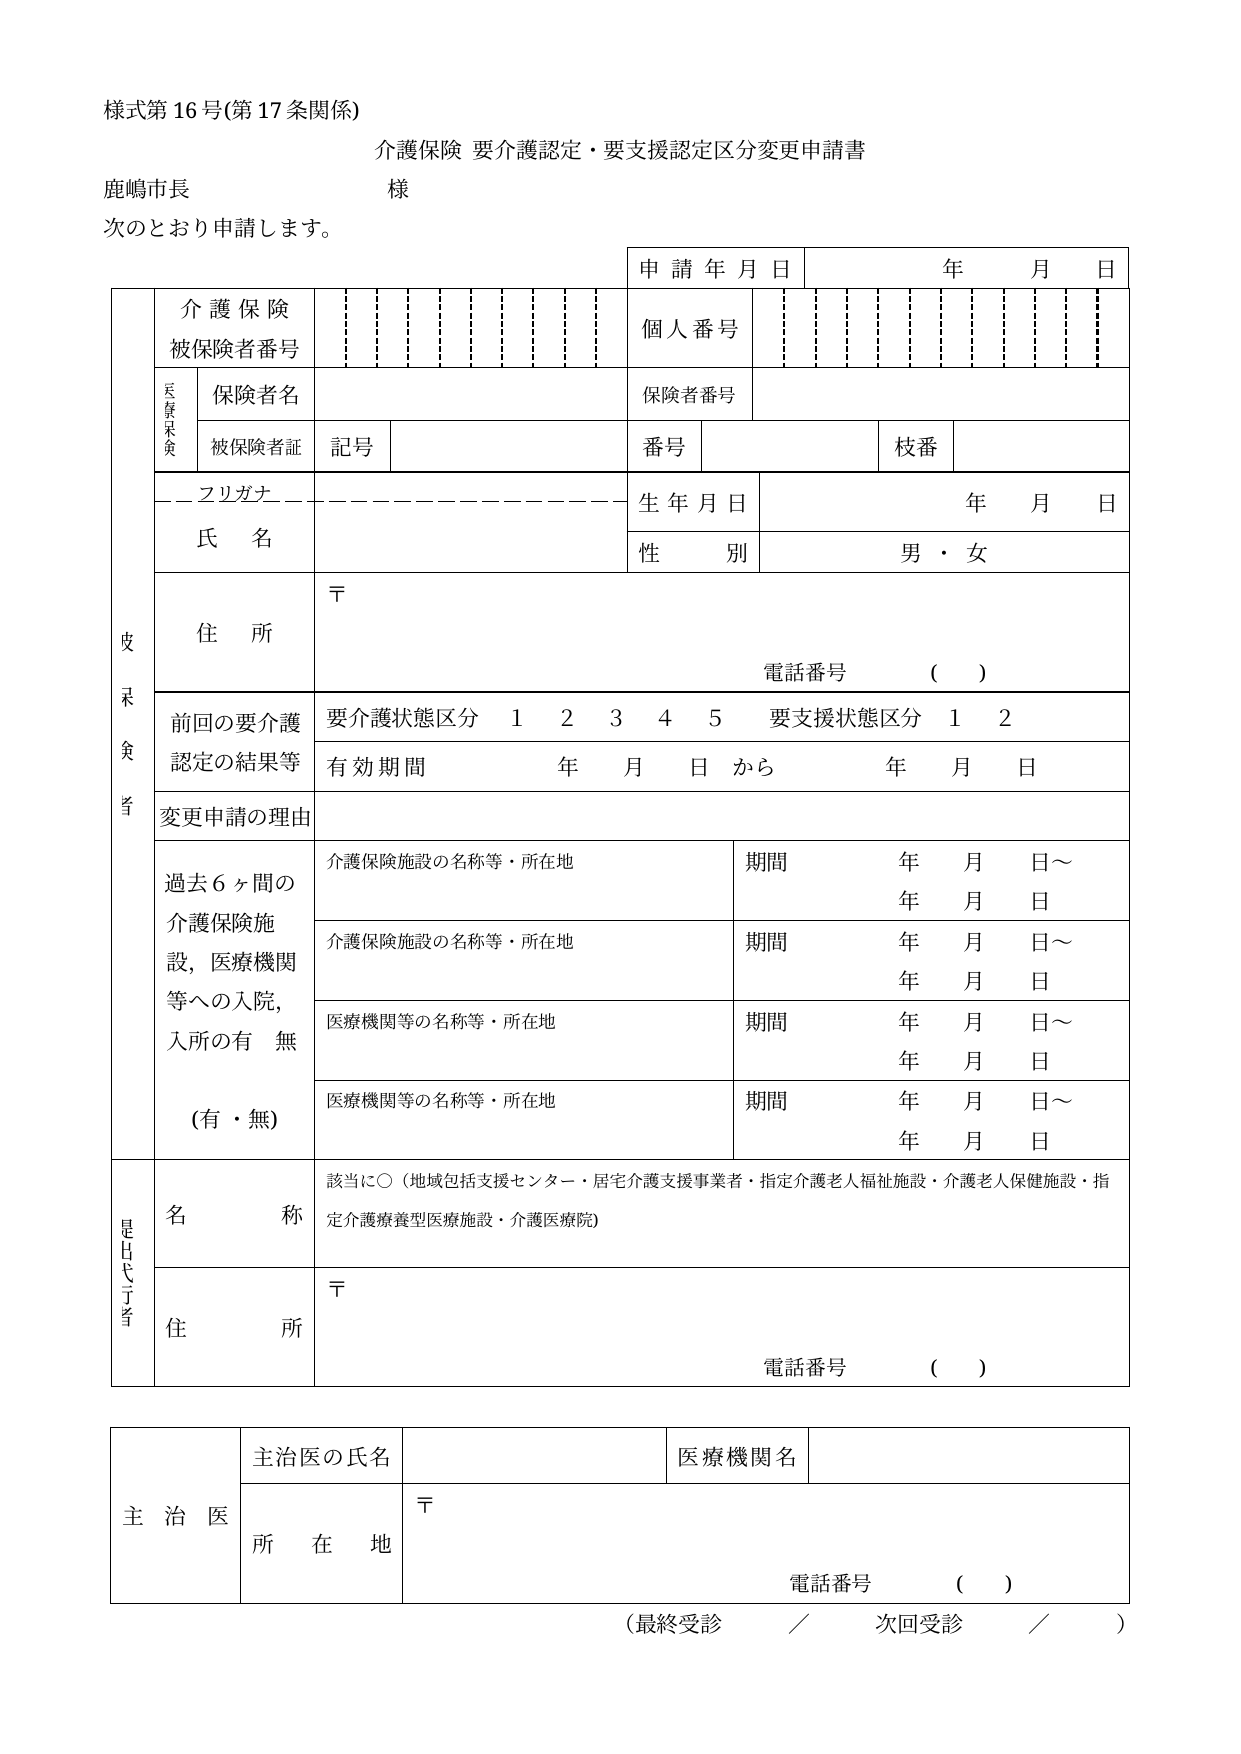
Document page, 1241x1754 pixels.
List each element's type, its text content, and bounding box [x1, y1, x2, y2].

table_cell 提出代行者 [112, 1160, 154, 1386]
table_cell [596, 289, 627, 367]
table_cell 男・女 [760, 532, 1129, 572]
table_cell 保険者名 [198, 368, 314, 420]
table_cell 介護保険 被保険者番号 [155, 289, 314, 367]
table_cell [1004, 289, 1035, 367]
table_cell [816, 289, 847, 367]
table_cell 生年月日 [628, 473, 759, 531]
table_cell 被保険者 [112, 289, 154, 1159]
table_cell [847, 289, 878, 367]
table_cell 医療機関等の名称等・所在地 [315, 1081, 733, 1159]
table_cell [702, 421, 878, 471]
table_cell 期間 年 月 日～ 年 月 日 [734, 1081, 1129, 1159]
table_cell 医療機関等の名称等・所在地 [315, 1001, 733, 1079]
table_cell 医療保険 [155, 368, 197, 471]
table_cell 記号 [315, 421, 390, 471]
table_cell 被保険者証 [198, 421, 314, 471]
table_cell 氏名 [155, 501, 314, 572]
table_cell [784, 289, 816, 367]
table_cell 該当に○（地域包括支援センター・居宅介護支援事業者・指定介護老人福祉施設・介護老人保健施設・指定介護療養型医療施設・介護医療院) [315, 1160, 1129, 1267]
table_cell 年 月 日 [760, 473, 1129, 531]
table_cell 所在地 [241, 1484, 402, 1602]
table_cell [471, 289, 502, 367]
table_cell [315, 792, 1129, 840]
table_cell [565, 289, 596, 367]
table_cell 枝番 [879, 421, 953, 471]
table_cell [878, 289, 909, 367]
table_header 主治医 [111, 1428, 240, 1602]
table_cell [315, 289, 346, 367]
table_cell [440, 289, 471, 367]
text 次のとおり申請します。 [59, 208, 1181, 247]
table_cell 介護保険施設の名称等・所在地 [315, 841, 733, 920]
table_cell [1035, 289, 1066, 367]
table_cell 期間 年 月 日～ 年 月 日 [734, 1001, 1129, 1079]
table_cell [954, 421, 1129, 471]
table_cell [315, 368, 627, 420]
table_cell 過去６ヶ間の 介護保険施設，医療機関等への入院，入所の有 無 (有 ・無) [155, 841, 314, 1159]
table_cell 〒 電話番号 ( ) [315, 1268, 1129, 1386]
table_cell 番号 [628, 421, 701, 471]
table_cell 期間 年 月 日～ 年 月 日 [734, 841, 1129, 920]
table_cell 前回の要介護 認定の結果等 [155, 693, 314, 791]
text 様式第16号(第17条関係) [59, 89, 1181, 129]
table_cell 性別 [628, 532, 759, 572]
table_cell 住所 [155, 1268, 314, 1386]
table_cell [315, 473, 627, 501]
table_cell [346, 289, 377, 367]
table_cell 個人番号 [628, 289, 752, 367]
table_cell [408, 289, 439, 367]
table_cell [753, 368, 1129, 420]
table_cell 期間 年 月 日～ 年 月 日 [734, 921, 1129, 1000]
table_header 申請年月日 [628, 248, 804, 287]
table_cell [910, 289, 941, 367]
table_cell [941, 289, 972, 367]
table_header [809, 1428, 1129, 1483]
table_cell 要介護状態区分 １ ２ ３ ４ ５ 要支援状態区分 １ ２ [315, 693, 1129, 741]
table_cell 名称 [155, 1160, 314, 1267]
text （最終受診 ／ 次回受診 ／ ） [59, 1603, 1138, 1643]
table_cell 住所 [155, 573, 314, 691]
text 鹿嶋市長 様 [59, 168, 1181, 208]
table_cell 変更申請の理由 [155, 792, 314, 840]
table_cell 介護保険施設の名称等・所在地 [315, 921, 733, 1000]
table_cell [972, 289, 1003, 367]
table_cell 〒 電話番号 ( ) [403, 1484, 1129, 1602]
table_cell [391, 421, 627, 471]
table_cell 有効期間 年 月 日 から 年 月 日 [315, 742, 1129, 791]
table_cell 保険者番号 [628, 368, 752, 420]
table_cell [502, 289, 533, 367]
table_header [403, 1428, 666, 1483]
table_cell フリガナ [155, 473, 314, 501]
table_header 医療機関名 [667, 1428, 808, 1483]
table_cell [533, 289, 564, 367]
table_cell [753, 289, 784, 367]
table_header 年 月 日 [805, 248, 1128, 287]
table_cell [1098, 289, 1129, 367]
table_cell [1066, 289, 1097, 367]
table_header 主治医の氏名 [241, 1428, 402, 1483]
table_cell 〒 電話番号 ( ) [315, 573, 1129, 691]
text 介護保険要介護認定・要支援認定区分変更申請書 [59, 129, 1181, 168]
table_cell [377, 289, 408, 367]
table_cell [315, 501, 627, 572]
